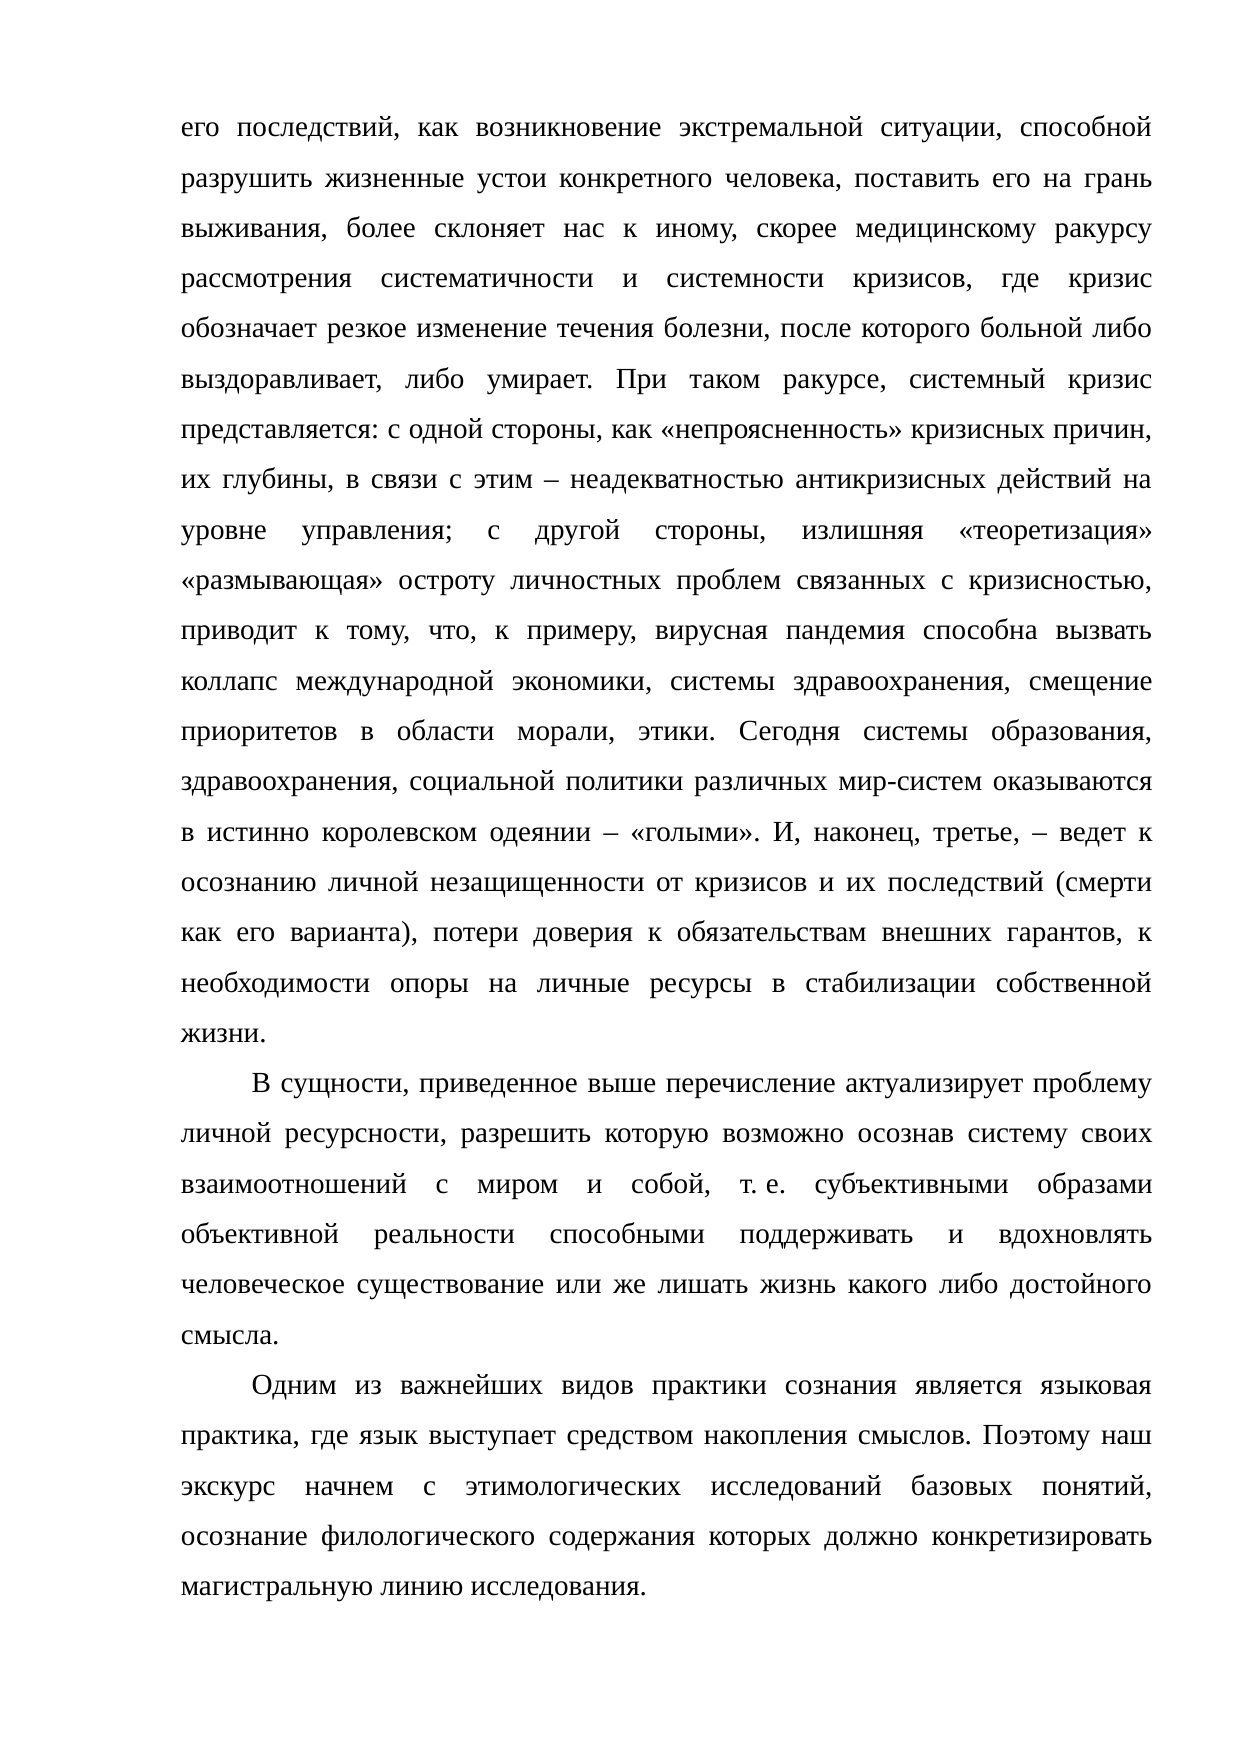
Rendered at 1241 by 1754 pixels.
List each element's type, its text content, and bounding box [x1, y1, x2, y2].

text В сущности, приведенное выше перечисление актуализирует проблему личной ресурсности, разрешить которую возможно осознав систему своих взаимоотношений с миром и собой, т. е. субъективными образами объективной реальности способными поддерживать и вдохновлять человеческое существование или же лишать жизнь какого либо достойного смысла. [181, 1065, 1153, 1350]
text Одним из важнейших видов практики сознания является языковая практика, где язык выступает средством накопления смыслов. Поэтому наш экскурс начнем с этимологических исследований базовых понятий, осознание филологического содержания которых должно конкретизировать магистральную линию исследования. [181, 1367, 1153, 1602]
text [181, 109, 1153, 1048]
